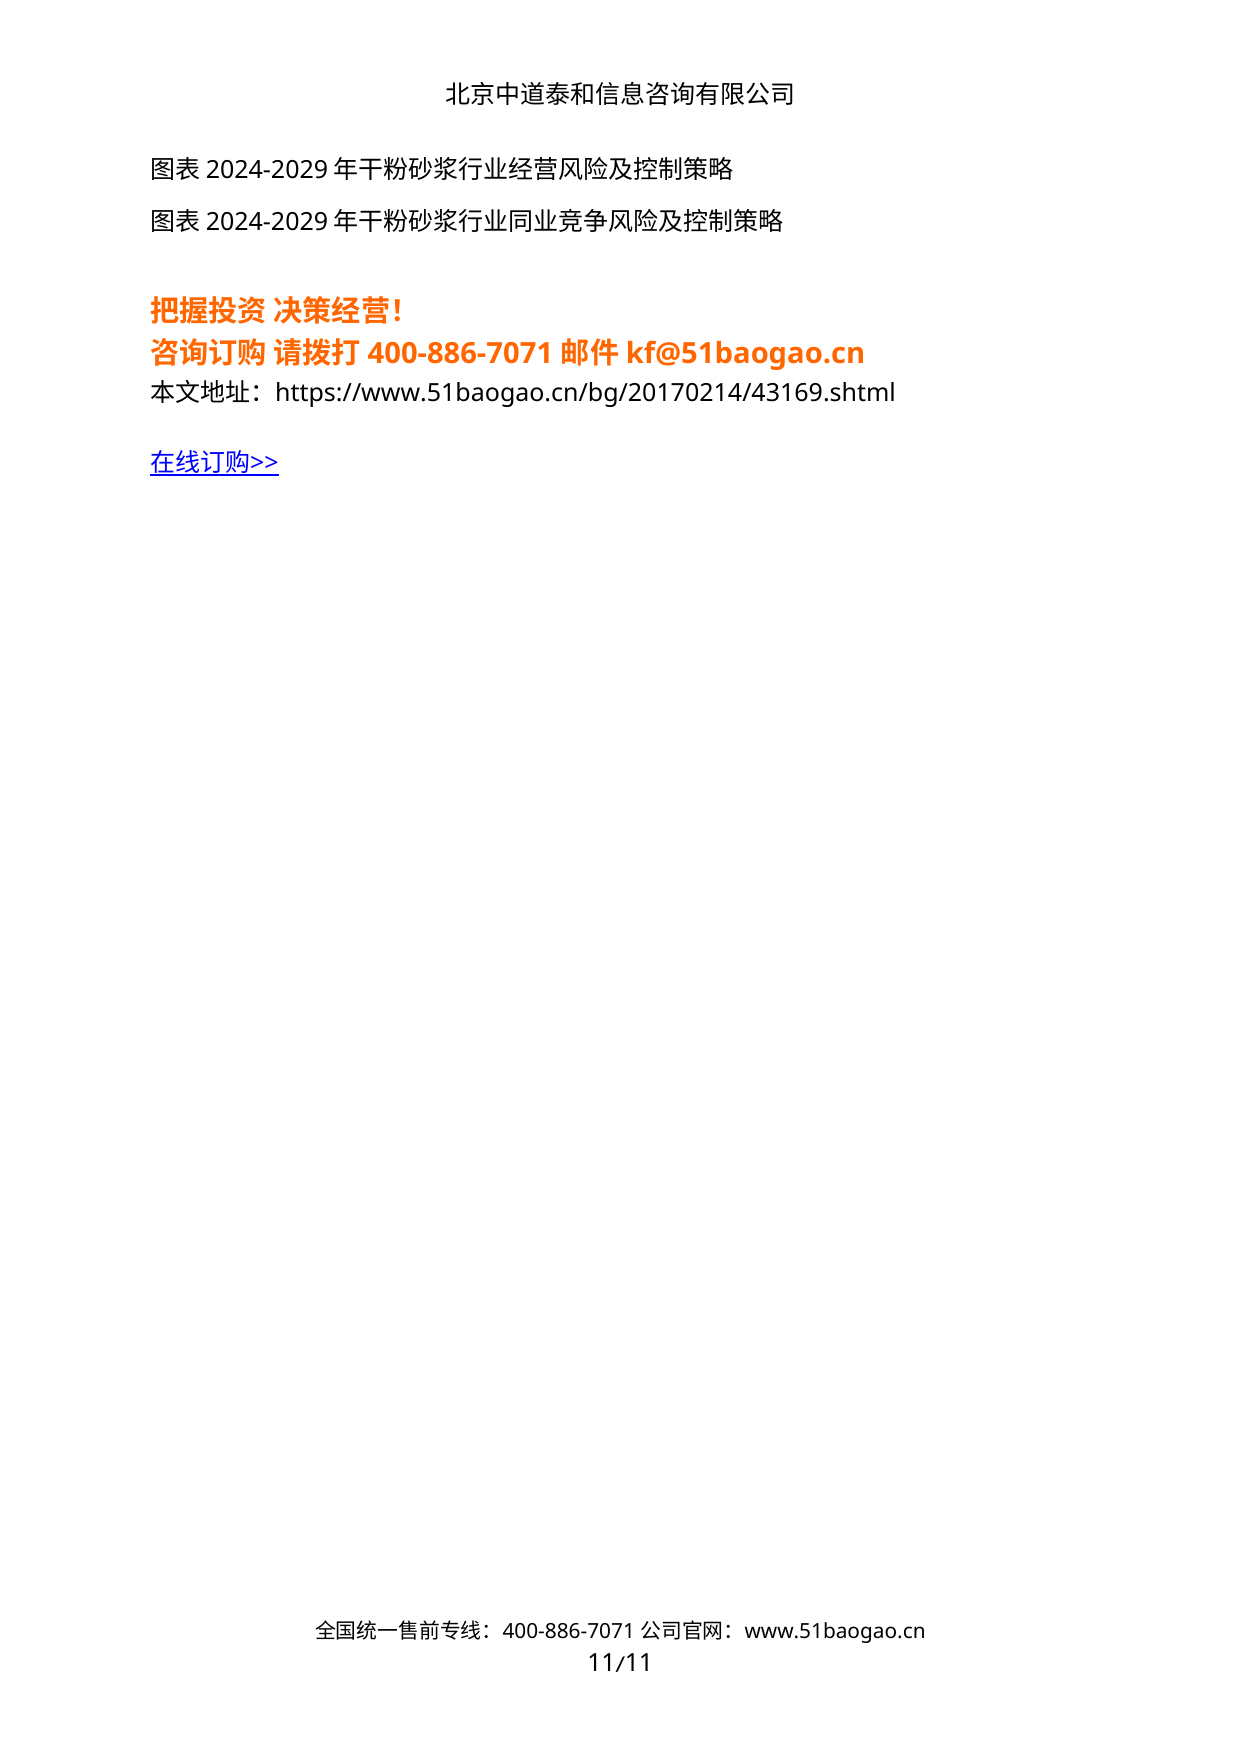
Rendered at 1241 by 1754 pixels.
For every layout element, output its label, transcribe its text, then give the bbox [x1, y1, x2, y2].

text 把握投资 决策经营！咨询订购 请拨打 400-886-7071 邮件 kf@51baogao.cn本文地址：https://www.51baogao.cn/bg/20170214/43169.shtml [150, 254, 1090, 409]
text 图表 2024-2029年干粉砂浆行业同业竞争风险及控制策略 [150, 202, 1090, 238]
text 图表 2024-2029年干粉砂浆行业经营风险及控制策略 [150, 150, 1090, 186]
text 在线订购>> [150, 409, 1090, 479]
